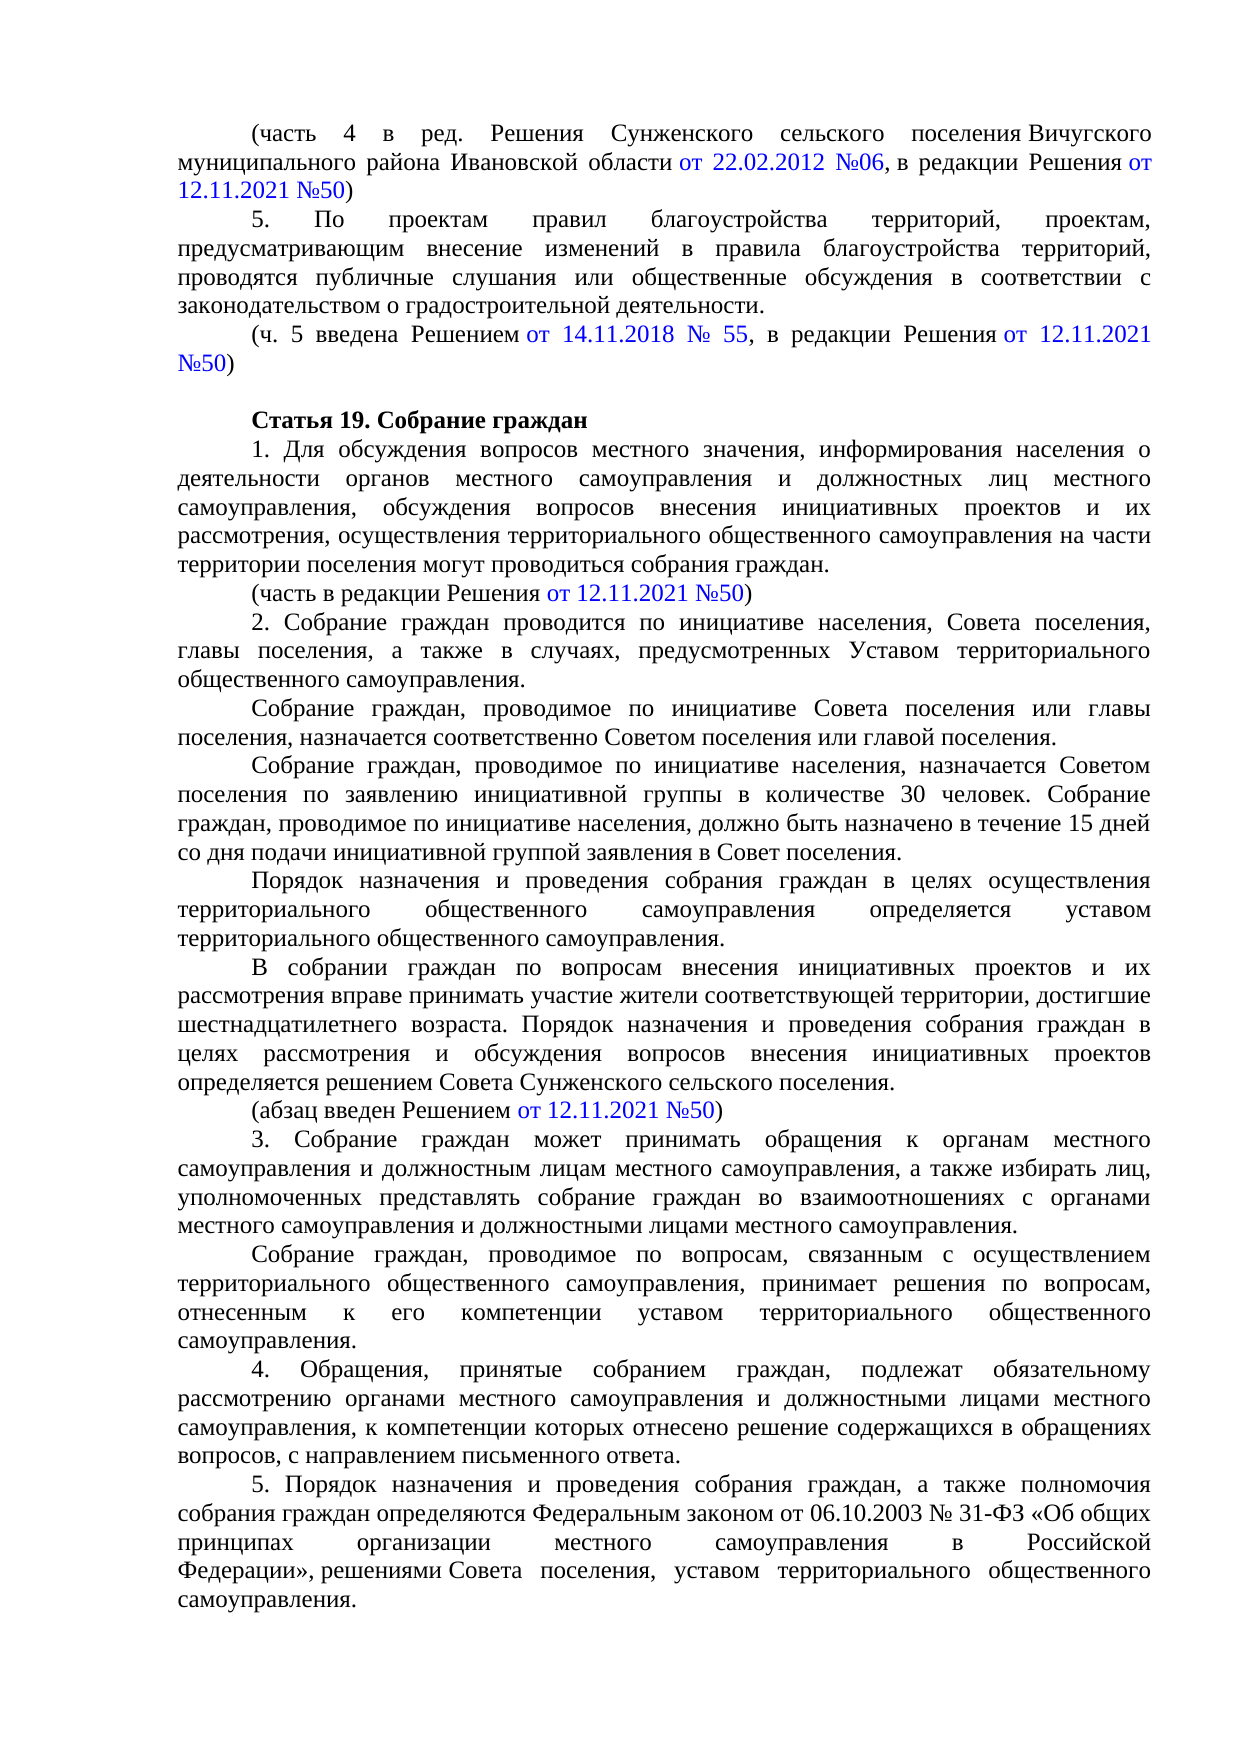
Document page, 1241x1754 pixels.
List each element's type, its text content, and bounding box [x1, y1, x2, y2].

text 2. Собрание граждан проводится по инициативе населения, Совета поселения, главы поселения, а также в случаях, предусмотренных Уставом территориального общественного самоуправления. [177, 607, 1152, 693]
text 1. Для обсуждения вопросов местного значения, информирования населения о деятельности органов местного самоуправления и должностных лиц местного самоуправления, обсуждения вопросов внесения инициативных проектов и их рассмотрения, осуществления территориального общественного самоуправления на части территории поселения могут проводиться собрания граждан. [177, 434, 1152, 578]
text (ч. 5 введена Решением от 14.11.2018 № 55, в редакции Решения от 12.11.2021 №50) [177, 319, 1152, 377]
text 5. Порядок назначения и проведения собрания граждан, а также полномочия собрания граждан определяются Федеральным законом от 06.10.2003 № 31-ФЗ «Об общих принципах организации местного самоуправления в Российской Федерации», решениями Совета поселения, уставом территориального общественного самоуправления. [177, 1469, 1152, 1613]
text Собрание граждан, проводимое по вопросам, связанным с осуществлением территориального общественного самоуправления, принимает решения по вопросам, отнесенным к его компетенции уставом территориального общественного самоуправления. [177, 1239, 1152, 1354]
text Собрание граждан, проводимое по инициативе населения, назначается Советом поселения по заявлению инициативной группы в количестве 30 человек. Собрание граждан, проводимое по инициативе населения, должно быть назначено в течение 15 дней со дня подачи инициативной группой заявления в Совет поселения. [177, 751, 1152, 866]
text (часть 4 в ред. Решения Сунженского сельского поселения Вичугского муниципального района Ивановской области от 22.02.2012 №06, в редакции Решения от 12.11.2021 №50) [177, 118, 1152, 204]
text Статья 19. Собрание граждан [177, 406, 1152, 434]
text 3. Собрание граждан может принимать обращения к органам местного самоуправления и должностным лицам местного самоуправления, а также избирать лиц, уполномоченных представлять собрание граждан во взаимоотношениях с органами местного самоуправления и должностными лицами местного самоуправления. [177, 1124, 1152, 1239]
text (абзац введен Решением от 12.11.2021 №50) [177, 1096, 1152, 1124]
text Порядок назначения и проведения собрания граждан в целях осуществления территориального общественного самоуправления определяется уставом территориального общественного самоуправления. [177, 866, 1152, 952]
text Собрание граждан, проводимое по инициативе Совета поселения или главы поселения, назначается соответственно Советом поселения или главой поселения. [177, 693, 1152, 751]
text 5. По проектам правил благоустройства территорий, проектам, предусматривающим внесение изменений в правила благоустройства территорий, проводятся публичные слушания или общественные обсуждения в соответствии с законодательством о градостроительной деятельности. [177, 204, 1152, 319]
text В собрании граждан по вопросам внесения инициативных проектов и их рассмотрения вправе принимать участие жители соответствующей территории, достигшие шестнадцатилетнего возраста. Порядок назначения и проведения собрания граждан в целях рассмотрения и обсуждения вопросов внесения инициативных проектов определяется решением Совета Сунженского сельского поселения. [177, 952, 1152, 1096]
text (часть в редакции Решения от 12.11.2021 №50) [177, 578, 1152, 607]
text 4. Обращения, принятые собранием граждан, подлежат обязательному рассмотрению органами местного самоуправления и должностными лицами местного самоуправления, к компетенции которых отнесено решение содержащихся в обращениях вопросов, с направлением письменного ответа. [177, 1354, 1152, 1469]
